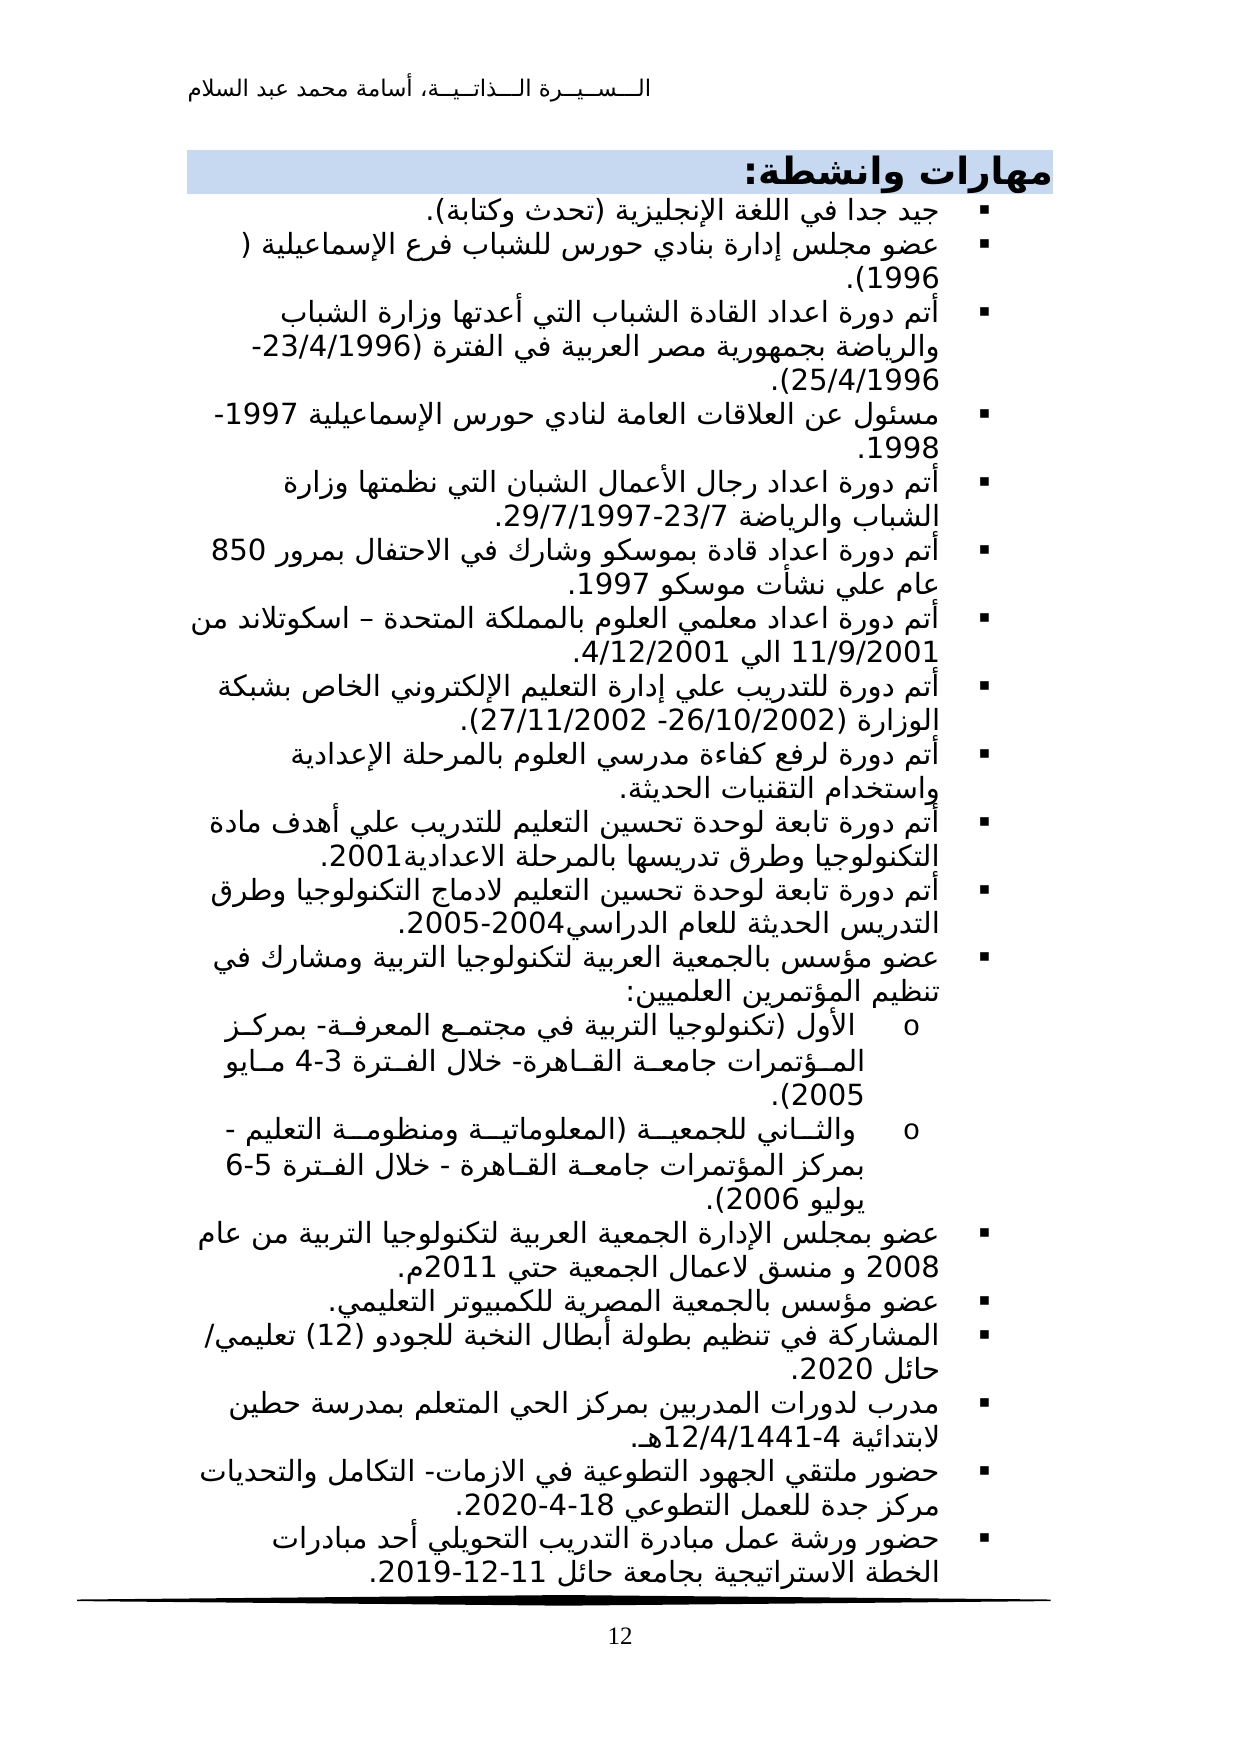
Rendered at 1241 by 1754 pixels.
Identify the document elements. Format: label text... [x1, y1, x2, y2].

list أتم دورة اعداد رجال الأعمال الشبان التي نظمتها وزارة الشباب والرياضة 23/7-29/7/1997. [187, 465, 978, 533]
list والثاني للجمعية (المعلوماتية ومنظومة التعليم - بمركز المؤتمرات جامعة القاهرة - خلال الفترة 5-6 يوليو 2006). [225, 1112, 903, 1216]
list المشاركة في تنظيم بطولة أبطال النخبة للجودو (12) تعليمي/ حائل 2020. [187, 1318, 978, 1386]
list جيد جدا في اللغة الإنجليزية (تحدث وكتابة). [187, 194, 978, 228]
list عضو مؤسس بالجمعية العربية لتكنولوجيا التربية ومشارك في تنظيم المؤتمرين العلميين: [187, 941, 978, 1009]
text مهارات وانشطة: [187, 150, 1053, 194]
list الأول (تكنولوجيا التربية في مجتمع المعرفة- بمركز المؤتمرات جامعة القاهرة- خلال الفترة 3-4 مايو 2005). [225, 1009, 903, 1112]
list أتم دورة اعداد القادة الشباب التي أعدتها وزارة الشباب والرياضة بجمهورية مصر العربية في الفترة (23/4/1996-25/4/1996). [187, 296, 978, 397]
list عضو بمجلس الإدارة الجمعية العربية لتكنولوجيا التربية من عام 2008 و منسق لاعمال الجمعية حتي 2011م. [187, 1216, 978, 1284]
list عضو مؤسس بالجمعية المصرية للكمبيوتر التعليمي. [187, 1284, 978, 1318]
list مسئول عن العلاقات العامة لنادي حورس الإسماعيلية 1997-1998. [187, 397, 978, 465]
list أتم دورة تابعة لوحدة تحسين التعليم لادماج التكنولوجيا وطرق التدريس الحديثة للعام الدراسي2004-2005. [187, 873, 978, 941]
list أتم دورة اعداد معلمي العلوم بالمملكة المتحدة – اسكوتلاند من 11/9/2001 الي 4/12/2001. [187, 601, 978, 669]
list حضور ورشة عمل مبادرة التدريب التحويلي أحد مبادرات الخطة الاستراتيجية بجامعة حائل 11-12-2019. [187, 1522, 978, 1590]
list عضو مجلس إدارة بنادي حورس للشباب فرع الإسماعيلية (1996). [187, 228, 978, 296]
list أتم دورة اعداد قادة بموسكو وشارك في الاحتفال بمرور 850 عام علي نشأت موسكو 1997. [187, 533, 978, 601]
list أتم دورة لرفع كفاءة مدرسي العلوم بالمرحلة الإعدادية واستخدام التقنيات الحديثة. [187, 737, 978, 805]
list أتم دورة تابعة لوحدة تحسين التعليم للتدريب علي أهدف مادة التكنولوجيا وطرق تدريسها بالمرحلة الاعدادية2001. [187, 805, 978, 873]
list حضور ملتقي الجهود التطوعية في الازمات- التكامل والتحديات مركز جدة للعمل التطوعي 18-4-2020. [187, 1454, 978, 1522]
list أتم دورة للتدريب علي إدارة التعليم الإلكتروني الخاص بشبكة الوزارة (26/10/2002- 27/11/2002). [187, 669, 978, 737]
list مدرب لدورات المدربين بمركز الحي المتعلم بمدرسة حطين لابتدائية 4-12/4/1441هـ. [187, 1386, 978, 1454]
